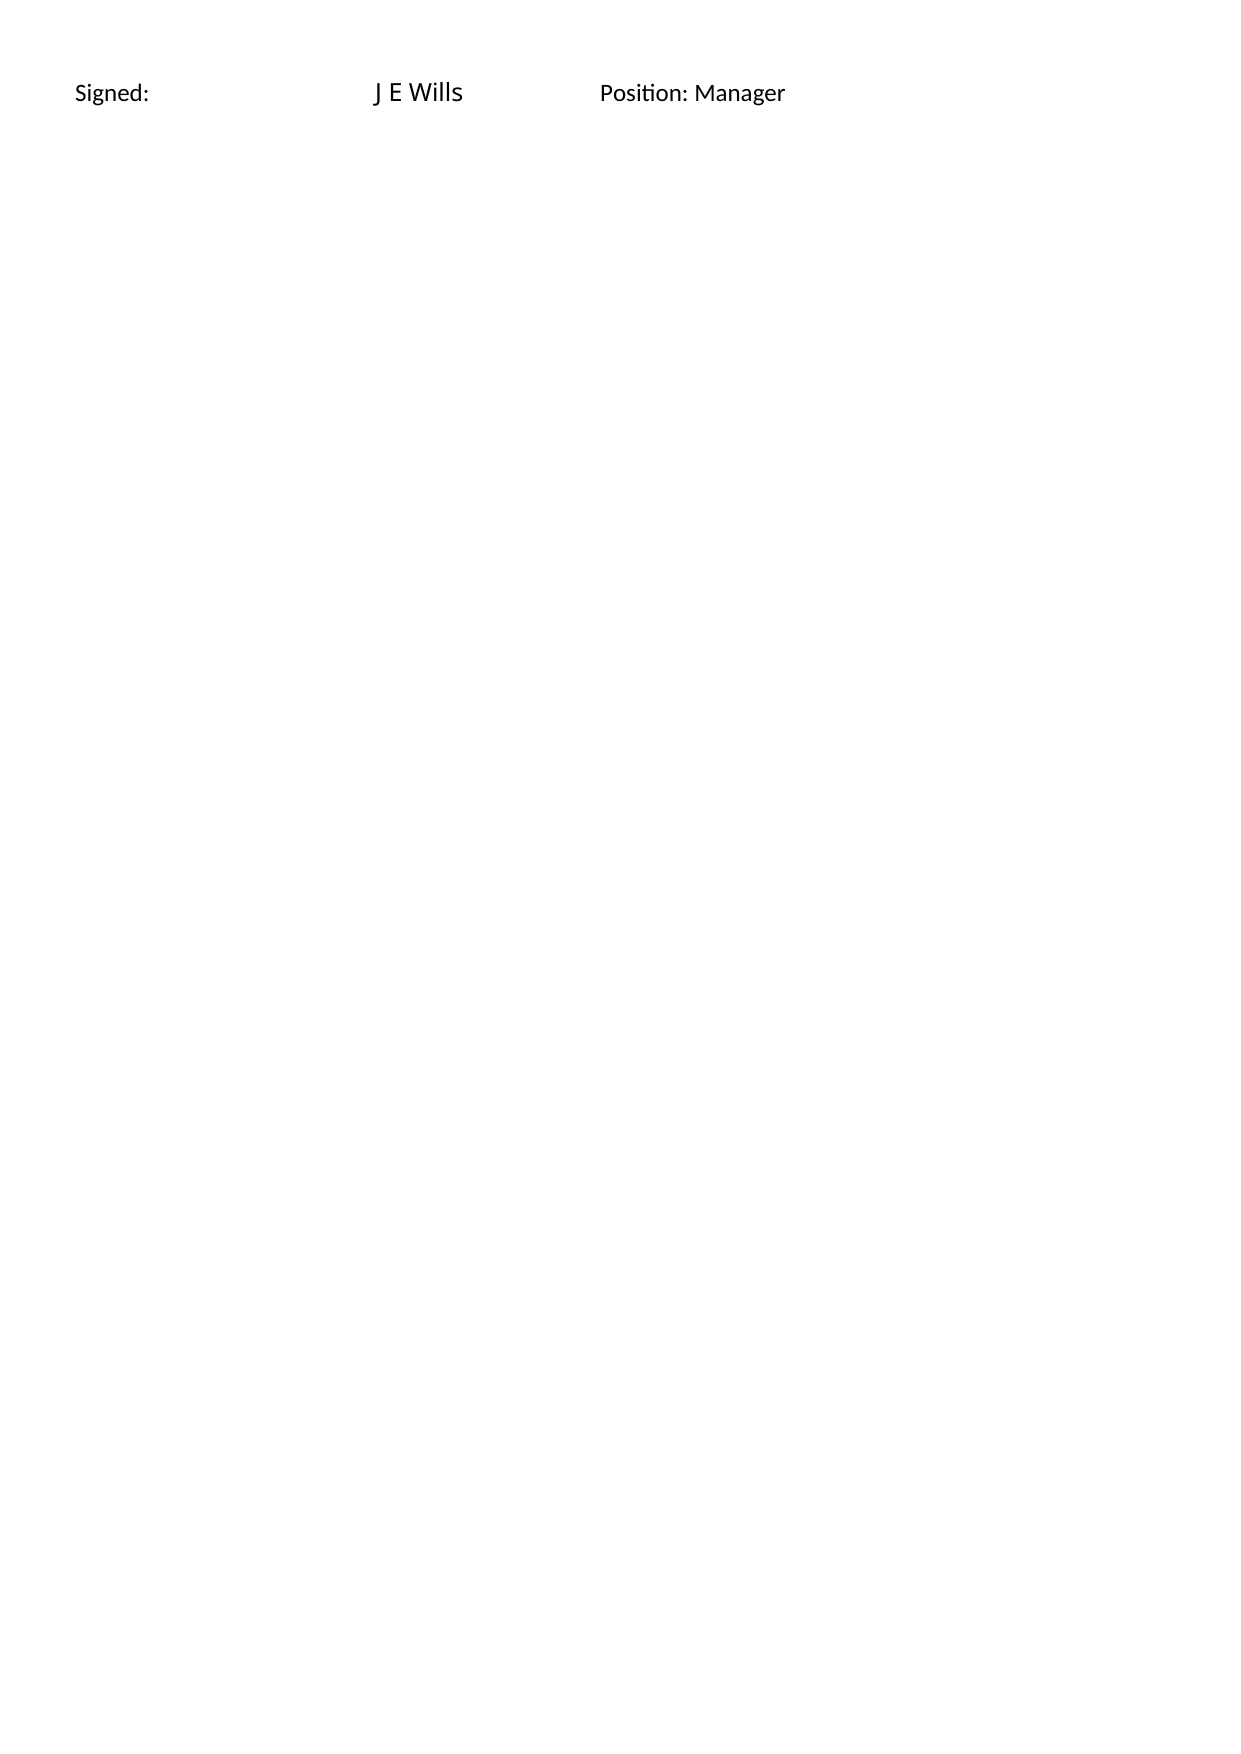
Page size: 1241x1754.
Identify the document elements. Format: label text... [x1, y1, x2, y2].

text Signed: J E Wills Position: Manager [75, 75, 1165, 109]
